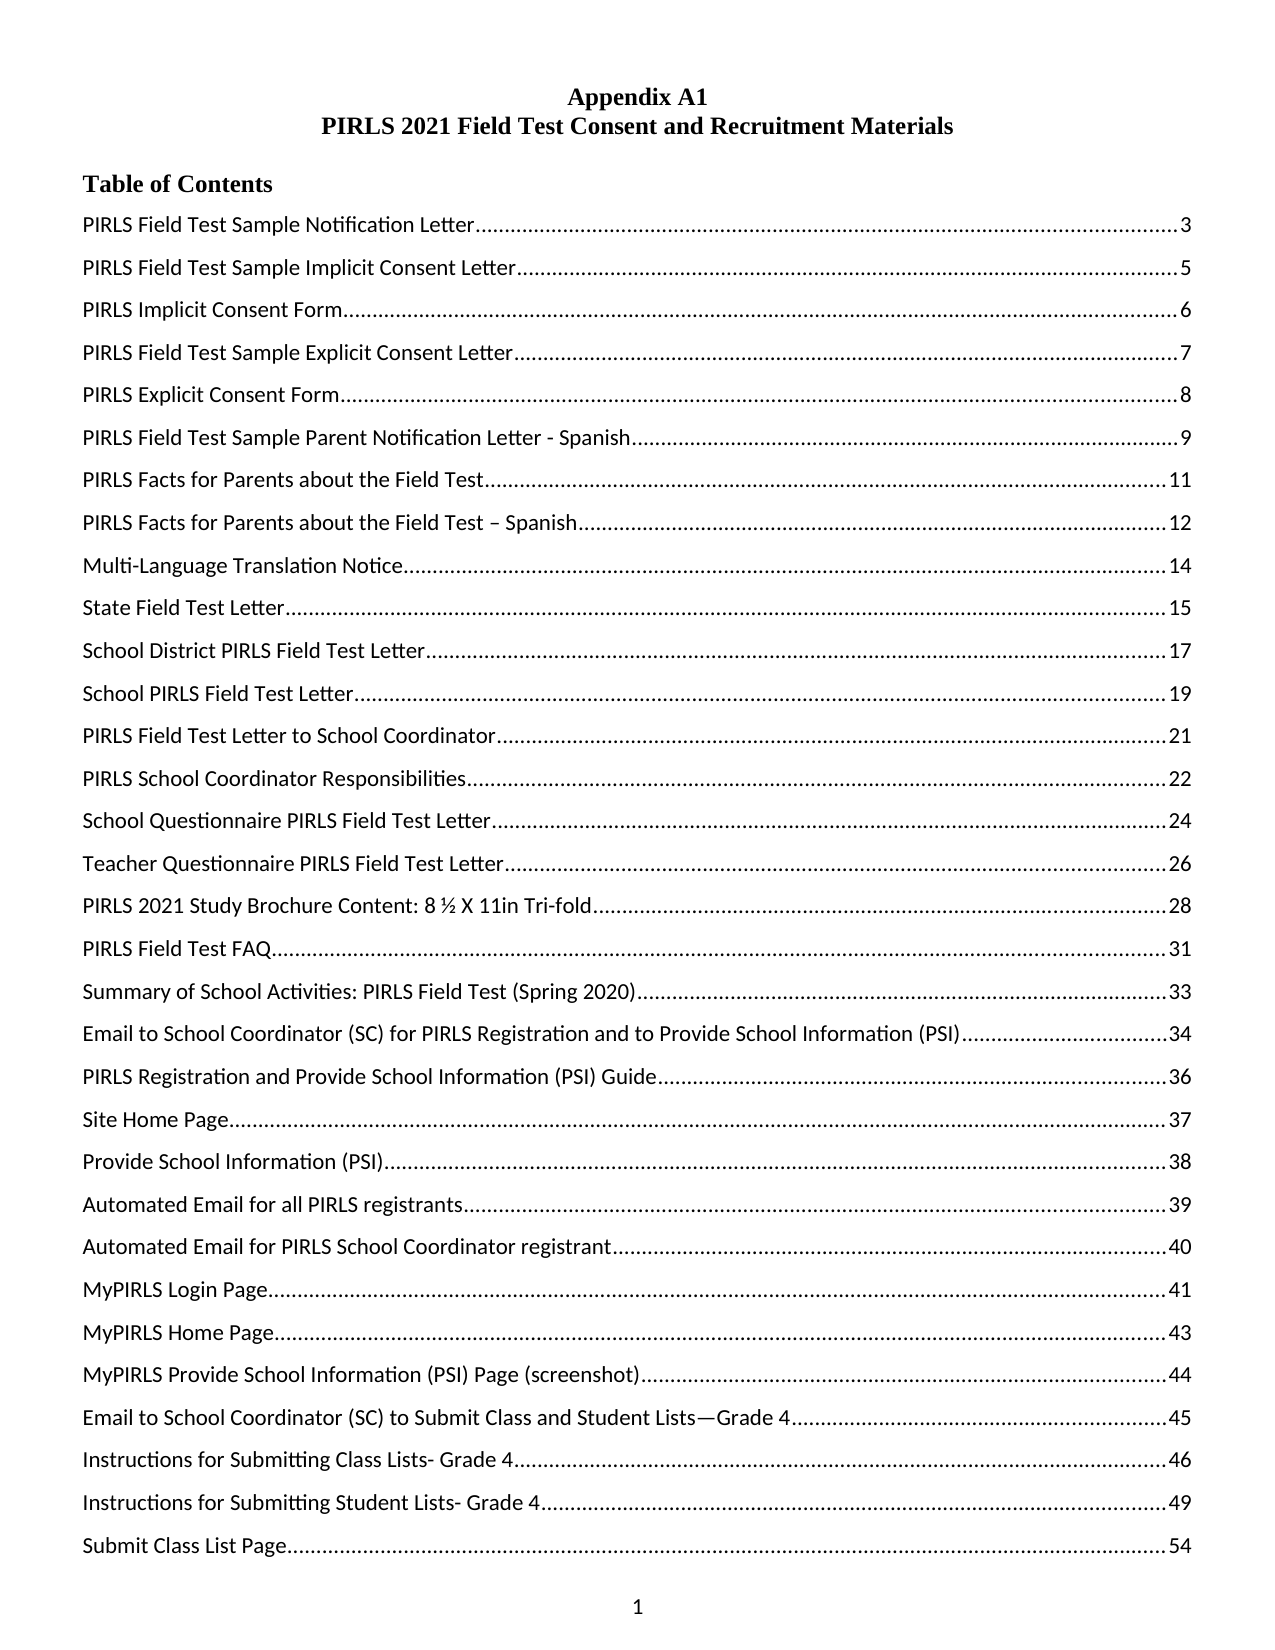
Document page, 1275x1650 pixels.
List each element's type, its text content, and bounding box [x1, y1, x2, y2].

text Appendix A1 [82, 82, 1192, 111]
text PIRLS 2021 Field Test Consent and Recruitment Materials [82, 111, 1192, 140]
